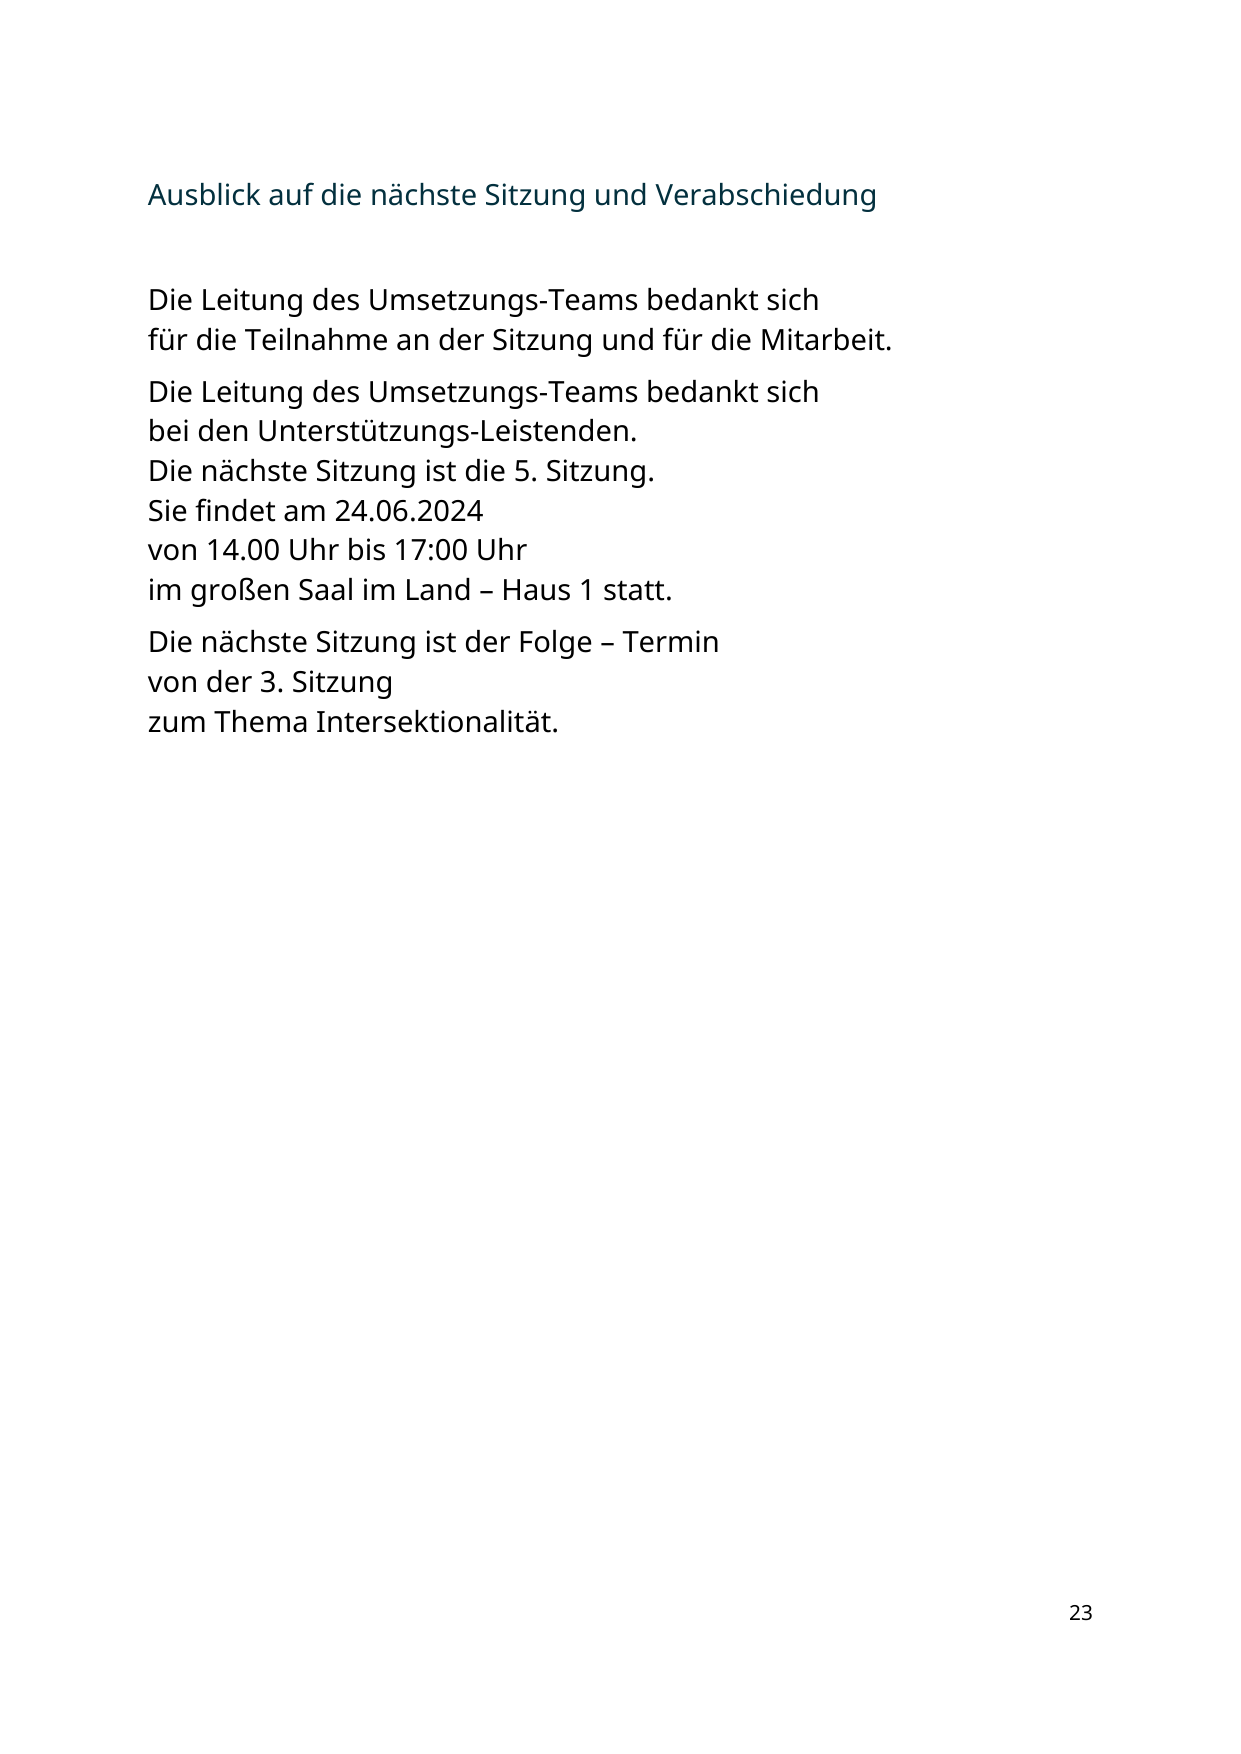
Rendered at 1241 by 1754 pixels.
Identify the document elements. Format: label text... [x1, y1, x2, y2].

subtitle Ausblick auf die nächste Sitzung und Verabschiedung [148, 175, 1093, 214]
text Die Leitung des Umsetzungs-Teams bedankt sich bei den Unterstützungs-Leistenden. Die nächste Sitzung ist die 5. Sitzung. Sie findet am 24.06.2024 von 14.00 Uhr bis 17:00 Uhr im großen Saal im Land – Haus 1 statt. [148, 371, 1093, 609]
text Die Leitung des Umsetzungs-Teams bedankt sich für die Teilnahme an der Sitzung und für die Mitarbeit. [148, 279, 1093, 358]
text Die nächste Sitzung ist der Folge – Termin von der 3. Sitzung zum Thema Intersektionalität. [148, 622, 1093, 741]
